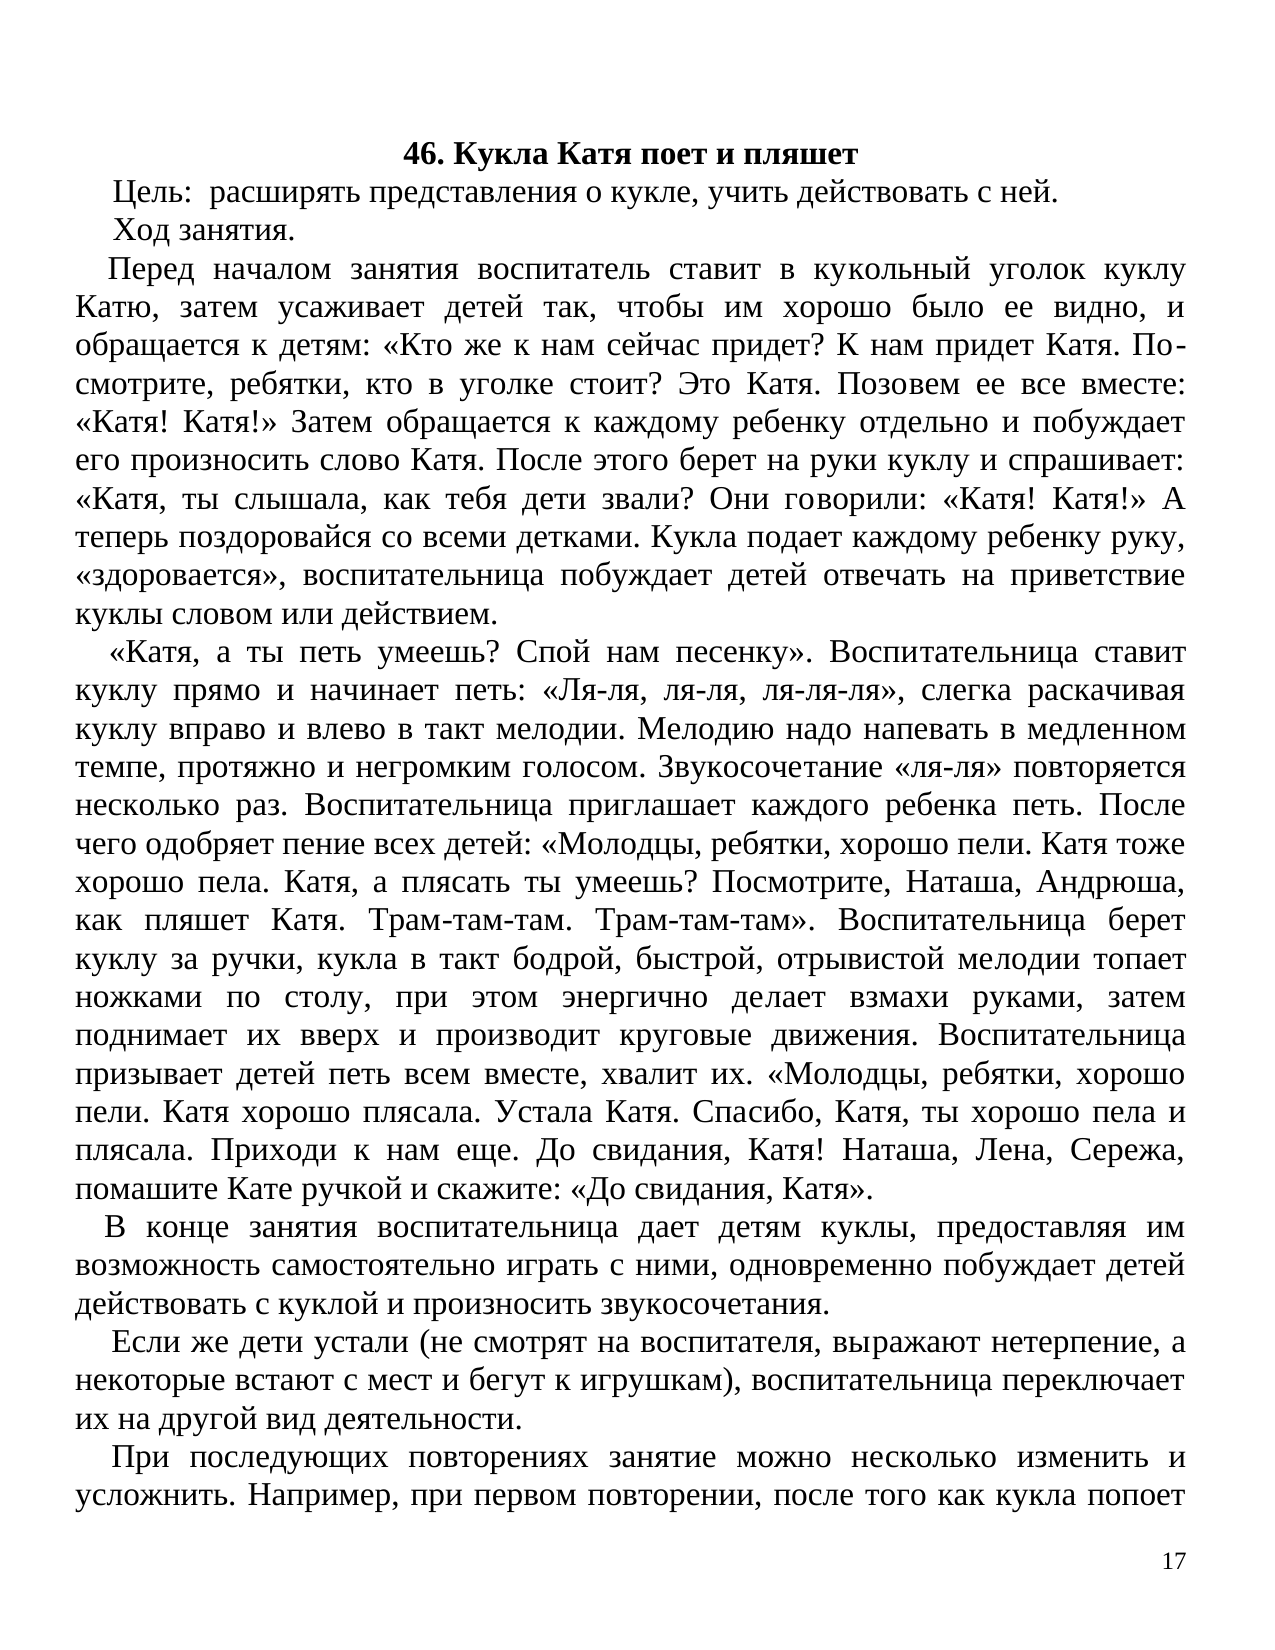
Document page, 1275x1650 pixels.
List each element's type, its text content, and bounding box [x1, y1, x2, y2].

text 46. Кукла Катя поет и пляшет [75, 133, 1186, 171]
text «Катя, а ты петь умеешь? Спой нам песенку». Воспитательница ставит куклу прямо и начинает петь: «Ля-ля, ля-ля, ля-ля-ля», слегка раскачивая куклу вправо и влево в такт мелодии. Мелодию надо напевать в медленном темпе, протяжно и негромким голосом. Звукосочетание «ля-ля» повторяется несколько раз. Воспитательница приглашает каждого ребенка петь. После чего одобряет пение всех детей: «Молодцы, ребятки, хорошо пели. Катя тоже хорошо пела. Катя, а плясать ты умеешь? Посмотрите, Наташа, Андрюша, как пляшет Катя. Трам-там-там. Трам-там-там». Воспитательница берет куклу за ручки, кукла в такт бодрой, быстрой, отрывистой мелодии топает ножками по столу, при этом энергично делает взмахи руками, затем поднимает их вверх и производит круговые движения. Воспитательница призывает детей петь всем вместе, хвалит их. «Молодцы, ребятки, хорошо пели. Катя хорошо плясала. Устала Катя. Спасибо, Катя, ты хорошо пела и плясала. Приходи к нам еще. До свидания, Катя! Наташа, Лена, Сережа, помашите Кате ручкой и скажите: «До свидания, Катя». [75, 631, 1186, 1206]
text Если же дети устали (не смотрят на воспитателя, выражают нетерпение, а некоторые встают с мест и бегут к игрушкам), воспитательница переключает их на другой вид деятельности. [75, 1321, 1186, 1436]
text Перед началом занятия воспитатель ставит в кукольный уголок куклу Катю, затем усаживает детей так, чтобы им хорошо было ее видно, и обращается к детям: «Кто же к нам сейчас придет? К нам придет Катя. Посмотрите, ребятки, кто в уголке стоит? Это Катя. Позовем ее все вместе: «Катя! Катя!» Затем обращается к каждому ребенку отдельно и побуждает его произносить слово Катя. После этого берет на руки куклу и спрашивает: «Катя, ты слышала, как тебя дети звали? Они говорили: «Катя! Катя!» А теперь поздоровайся со всеми детками. Кукла подает каждому ребенку руку, «здоровается», воспитательница побуждает детей отвечать на приветствие куклы словом или действием. [75, 248, 1186, 631]
text Цель: расширять представления о кукле, учить действовать с ней. [112, 171, 1186, 209]
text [75, 1436, 1186, 1513]
text Ход занятия. [112, 209, 1186, 248]
text В конце занятия воспитательница дает детям куклы, предоставляя им возможность самостоятельно играть с ними, одновременно побуждает детей действовать с куклой и произносить звукосочетания. [75, 1206, 1186, 1321]
